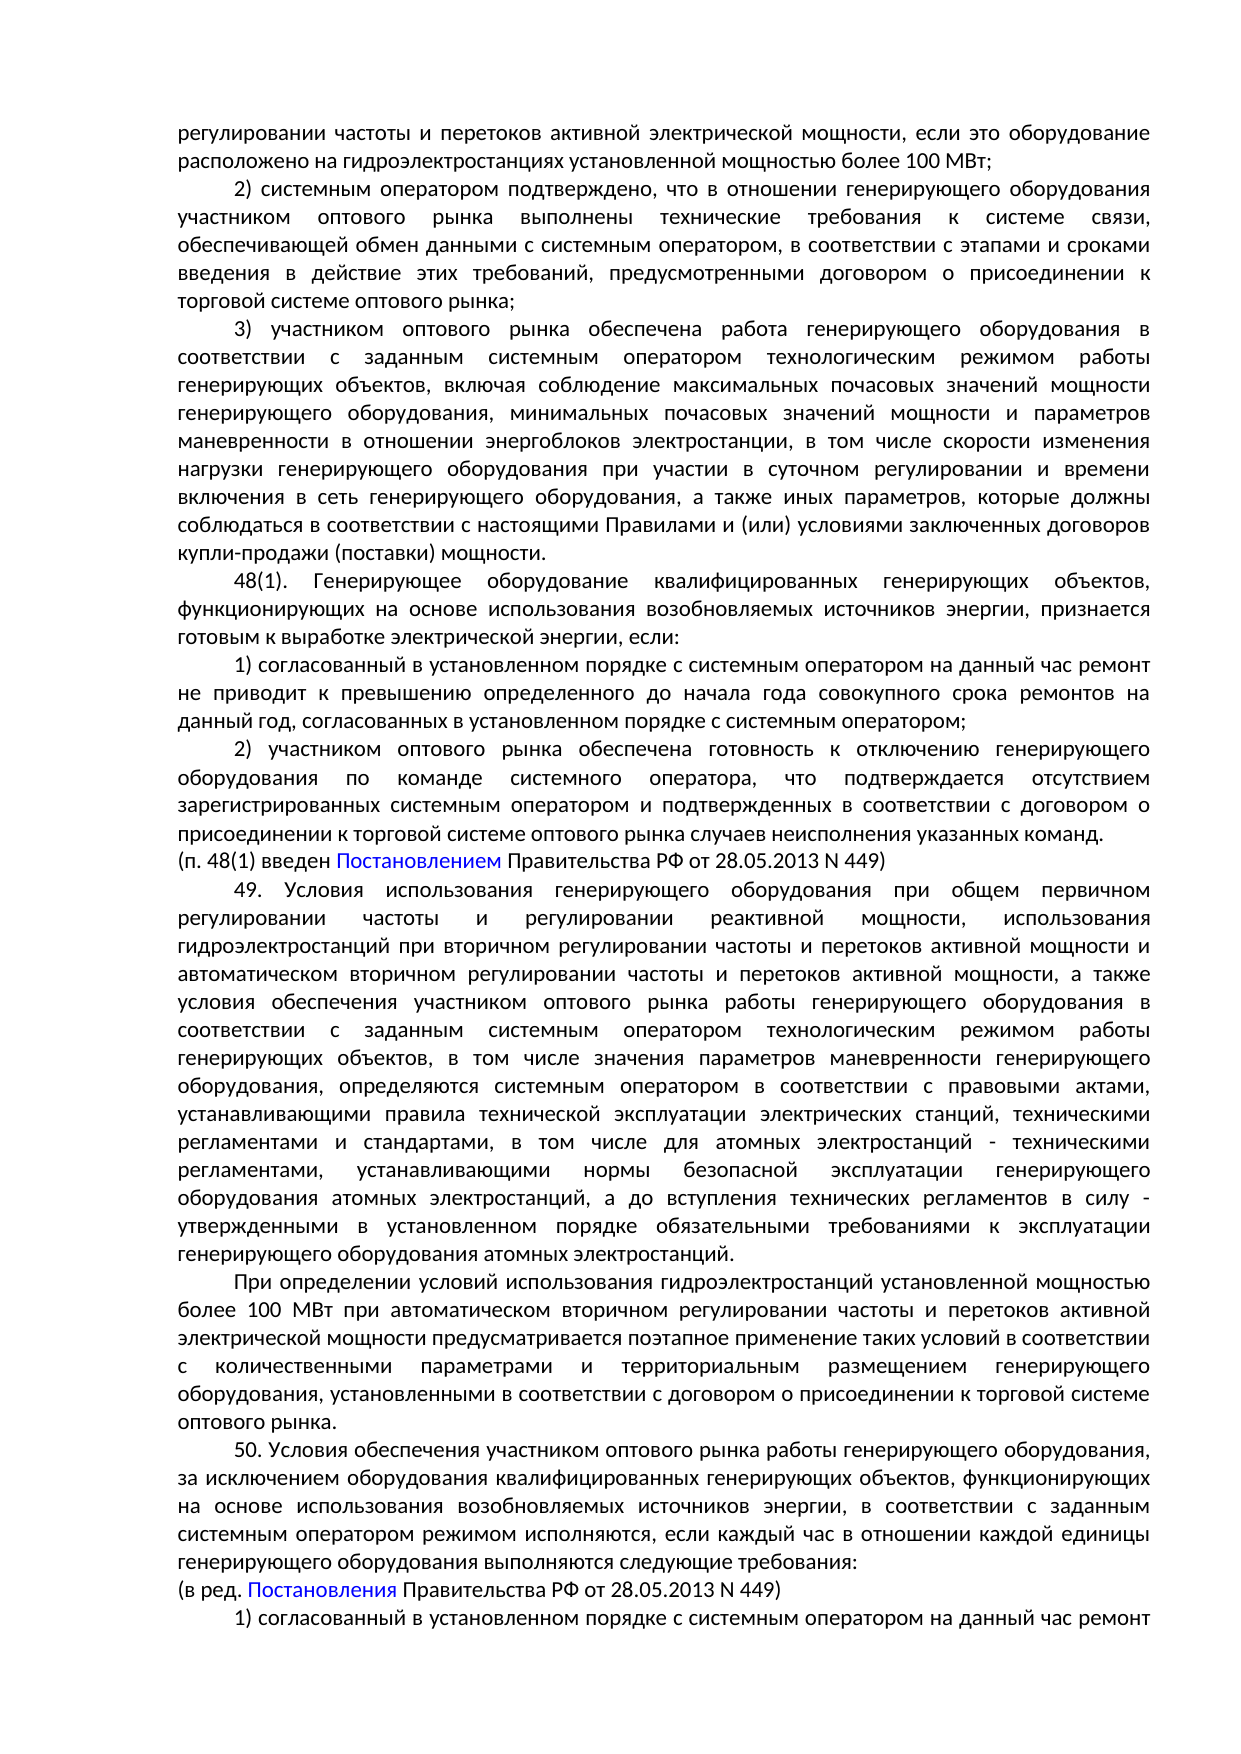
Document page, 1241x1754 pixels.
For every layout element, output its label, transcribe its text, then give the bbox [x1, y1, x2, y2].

text 3) участником оптового рынка обеспечена работа генерирующего оборудования в соответствии с заданным системным оператором технологическим режимом работы генерирующих объектов, включая соблюдение максимальных почасовых значений мощности генерирующего оборудования, минимальных почасовых значений мощности и параметров маневренности в отношении энергоблоков электростанции, в том числе скорости изменения нагрузки генерирующего оборудования при участии в суточном регулировании и времени включения в сеть генерирующего оборудования, а также иных параметров, которые должны соблюдаться в соответствии с настоящими Правилами и (или) условиями заключенных договоров купли-продажи (поставки) мощности. [177, 314, 1152, 566]
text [177, 1603, 1152, 1631]
text 48(1). Генерирующее оборудование квалифицированных генерирующих объектов, функционирующих на основе использования возобновляемых источников энергии, признается готовым к выработке электрической энергии, если: [177, 566, 1152, 651]
text При определении условий использования гидроэлектростанций установленной мощностью более 100 МВт при автоматическом вторичном регулировании частоты и перетоков активной электрической мощности предусматривается поэтапное применение таких условий в соответствии с количественными параметрами и территориальным размещением генерирующего оборудования, установленными в соответствии с договором о присоединении к торговой системе оптового рынка. [177, 1267, 1152, 1435]
text 49. Условия использования генерирующего оборудования при общем первичном регулировании частоты и регулировании реактивной мощности, использования гидроэлектростанций при вторичном регулировании частоты и перетоков активной мощности и автоматическом вторичном регулировании частоты и перетоков активной мощности, а также условия обеспечения участником оптового рынка работы генерирующего оборудования в соответствии с заданным системным оператором технологическим режимом работы генерирующих объектов, в том числе значения параметров маневренности генерирующего оборудования, определяются системным оператором в соответствии с правовыми актами, устанавливающими правила технической эксплуатации электрических станций, техническими регламентами и стандартами, в том числе для атомных электростанций - техническими регламентами, устанавливающими нормы безопасной эксплуатации генерирующего оборудования атомных электростанций, а до вступления технических регламентов в силу - утвержденными в установленном порядке обязательными требованиями к эксплуатации генерирующего оборудования атомных электростанций. [177, 875, 1152, 1267]
text (п. 48(1) введен Постановлением Правительства РФ от 28.05.2013 N 449) [177, 847, 1152, 875]
text 2) участником оптового рынка обеспечена готовность к отключению генерирующего оборудования по команде системного оператора, что подтверждается отсутствием зарегистрированных системным оператором и подтвержденных в соответствии с договором о присоединении к торговой системе оптового рынка случаев неисполнения указанных команд. [177, 734, 1152, 847]
text (в ред. Постановления Правительства РФ от 28.05.2013 N 449) [177, 1575, 1152, 1603]
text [177, 118, 1152, 174]
text 50. Условия обеспечения участником оптового рынка работы генерирующего оборудования, за исключением оборудования квалифицированных генерирующих объектов, функционирующих на основе использования возобновляемых источников энергии, в соответствии с заданным системным оператором режимом исполняются, если каждый час в отношении каждой единицы генерирующего оборудования выполняются следующие требования: [177, 1435, 1152, 1575]
text 2) системным оператором подтверждено, что в отношении генерирующего оборудования участником оптового рынка выполнены технические требования к системе связи, обеспечивающей обмен данными с системным оператором, в соответствии с этапами и сроками введения в действие этих требований, предусмотренными договором о присоединении к торговой системе оптового рынка; [177, 174, 1152, 314]
